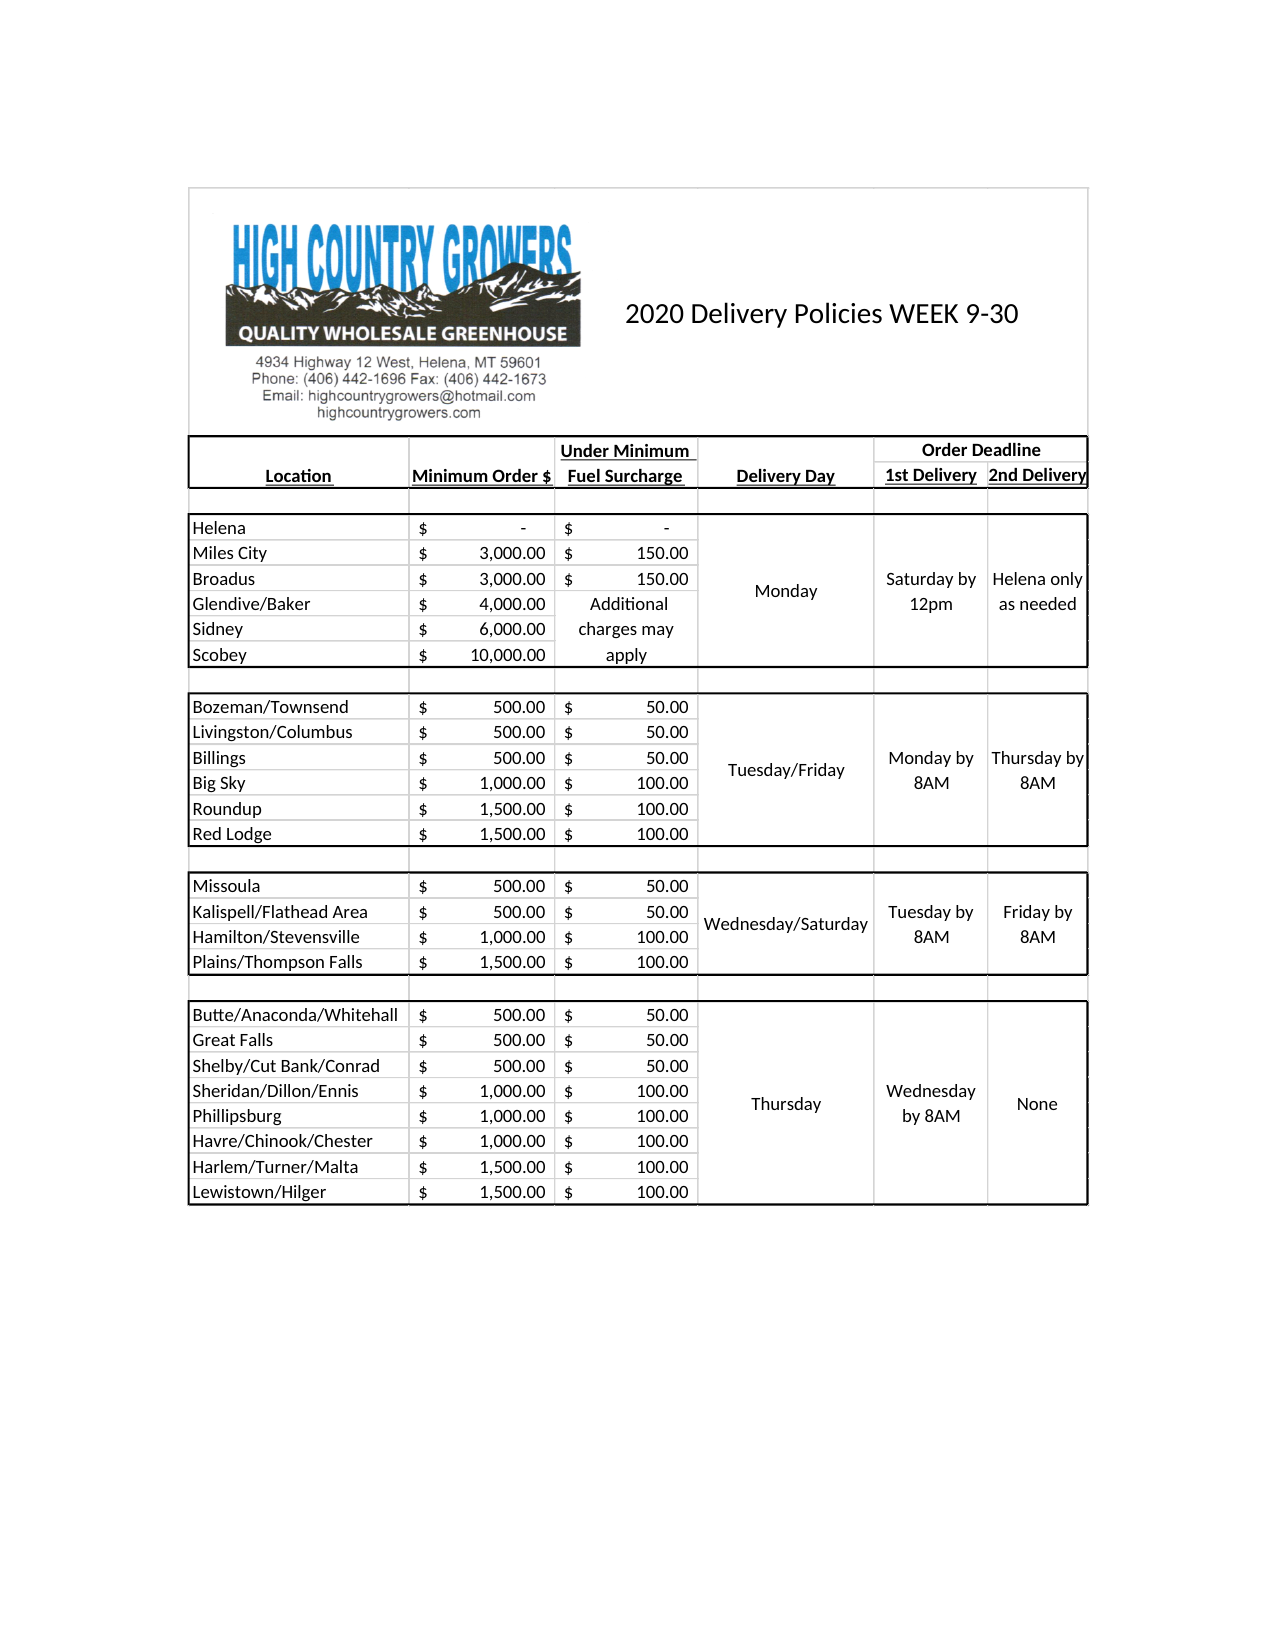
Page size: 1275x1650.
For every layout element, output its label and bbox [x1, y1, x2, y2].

picture [197, 192, 618, 427]
